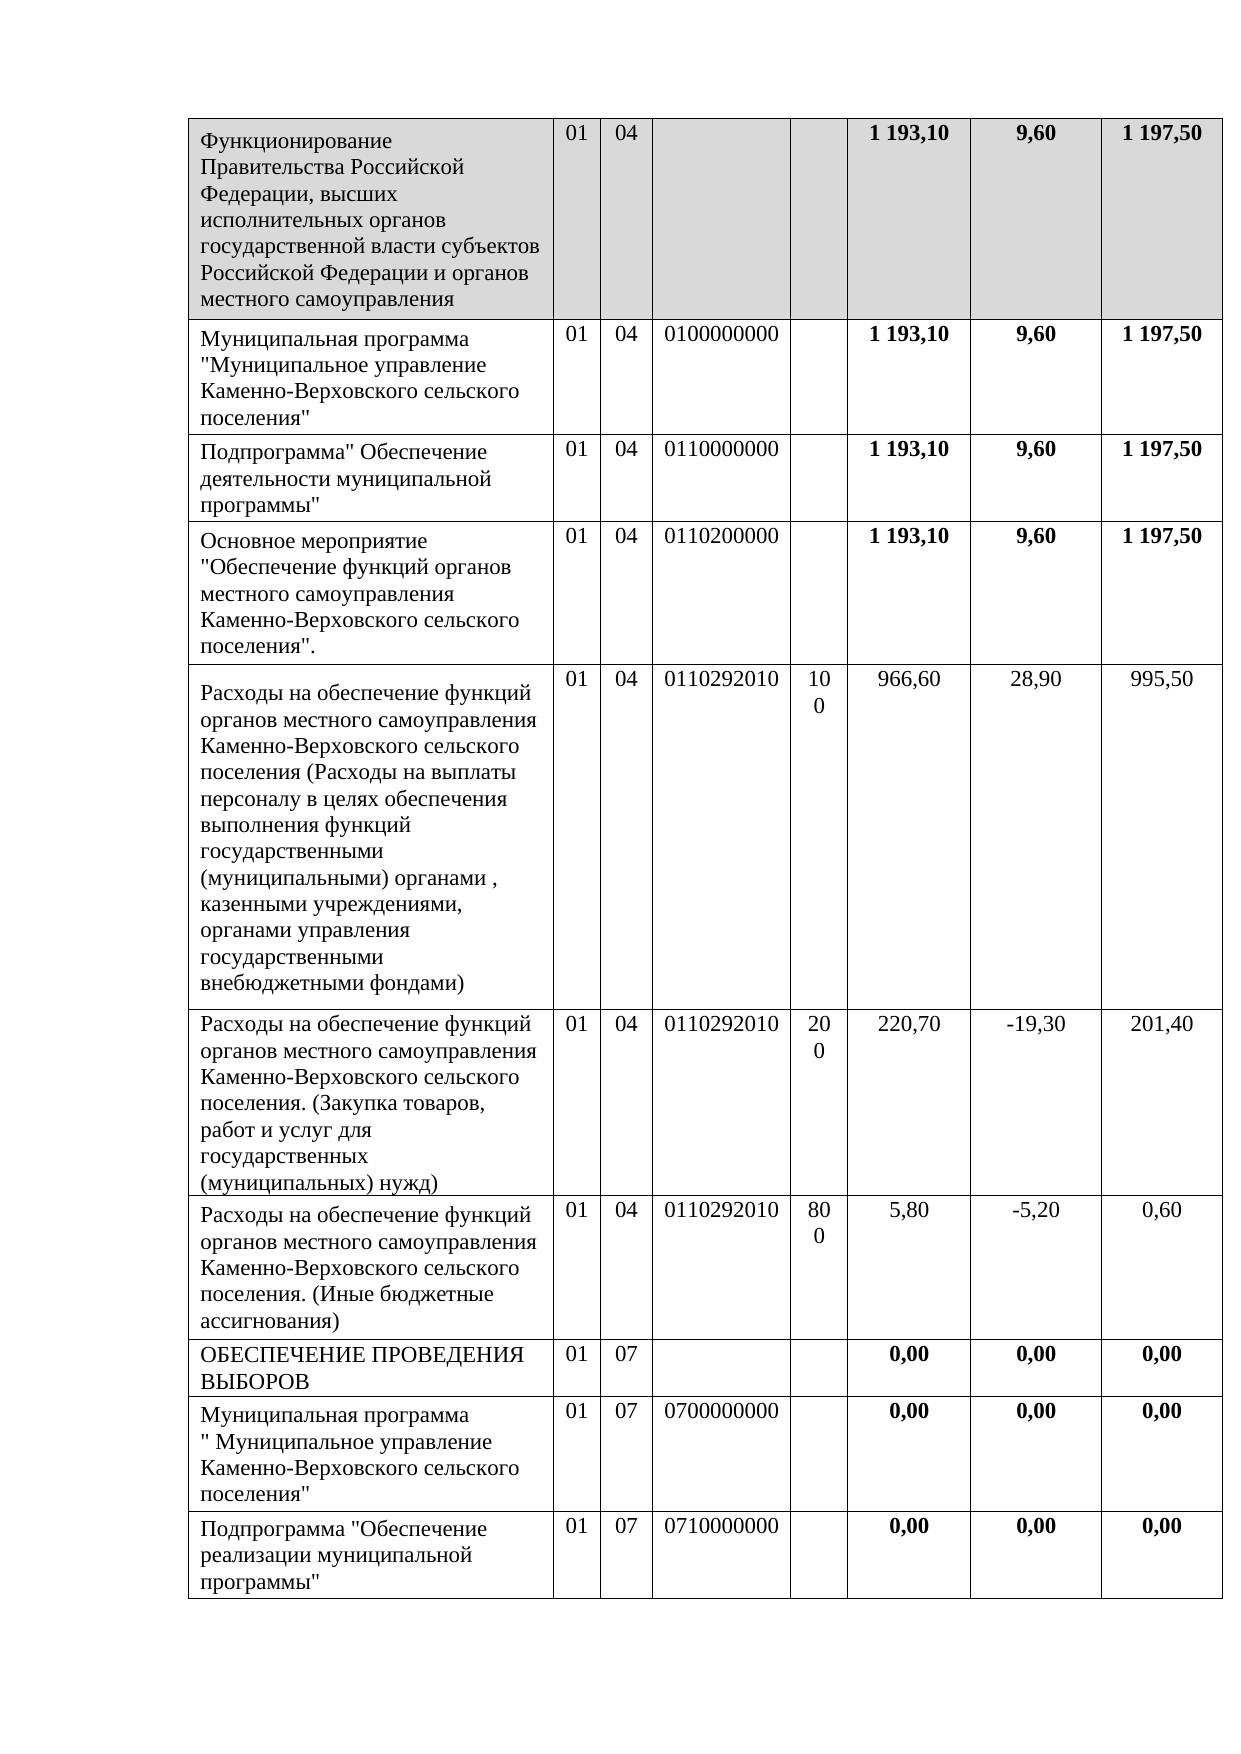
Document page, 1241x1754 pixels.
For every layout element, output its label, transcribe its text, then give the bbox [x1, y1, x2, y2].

table_cell 04 [601, 1196, 652, 1339]
table_cell [653, 119, 790, 319]
table_cell 0,60 [1102, 1196, 1222, 1339]
table_cell 07 [601, 1512, 652, 1597]
table_cell 1 197,50 [1102, 320, 1222, 434]
table_cell Функционирование Правительства Российской Федерации, высших исполнительных органов государственной власти субъектов Российской Федерации и органов местного самоуправления [189, 119, 553, 319]
table_cell Расходы на обеспечение функций органов местного самоуправления Каменно-Верховского сельского поселения. (Иные бюджетные ассигнования) [189, 1196, 553, 1339]
table_cell 200 [791, 1010, 847, 1195]
table_cell 0,00 [971, 1397, 1101, 1511]
table_cell 9,60 [971, 435, 1101, 521]
table_cell 0110292010 [653, 1196, 790, 1339]
table_cell 0,00 [848, 1340, 970, 1396]
table_cell 995,50 [1102, 665, 1222, 1009]
table_cell Муниципальная программа "Муниципальное управление Каменно-Верховского сельского поселения" [189, 320, 553, 434]
table_cell 0100000000 [653, 320, 790, 434]
table_cell Расходы на обеспечение функций органов местного самоуправления Каменно-Верховского сельского поселения (Расходы на выплаты персоналу в целях обеспечения выполнения функций государственными (муниципальными) органами , казенными учреждениями, органами управления государственными внебюджетными фондами) [189, 665, 553, 1009]
table_cell 04 [601, 435, 652, 521]
table_cell 0710000000 [653, 1512, 790, 1597]
table_cell 01 [554, 320, 600, 434]
table_cell [791, 1512, 847, 1597]
table_cell 0110292010 [653, 665, 790, 1009]
table_cell 04 [601, 320, 652, 434]
table_cell 9,60 [971, 522, 1101, 664]
table_cell [653, 1340, 790, 1396]
table_cell 1 193,10 [848, 435, 970, 521]
table_cell [791, 1340, 847, 1396]
table_cell 966,60 [848, 665, 970, 1009]
table_cell 0,00 [1102, 1340, 1222, 1396]
table_cell [791, 320, 847, 434]
table_cell 01 [554, 1397, 600, 1511]
table_cell [791, 1397, 847, 1511]
table_cell 5,80 [848, 1196, 970, 1339]
table_cell 1 193,10 [848, 320, 970, 434]
table_cell 01 [554, 1196, 600, 1339]
table_cell Подпрограмма" Обеспечение деятельности муниципальной программы" [189, 435, 553, 521]
table_cell 0110292010 [653, 1010, 790, 1195]
table_cell 201,40 [1102, 1010, 1222, 1195]
table_cell [791, 119, 847, 319]
table_cell 9,60 [971, 320, 1101, 434]
table_cell 01 [554, 522, 600, 664]
table_cell -19,30 [971, 1010, 1101, 1195]
table_cell 0,00 [971, 1512, 1101, 1597]
table_cell 100 [791, 665, 847, 1009]
table_cell 1 193,10 [848, 522, 970, 664]
table_cell 0110000000 [653, 435, 790, 521]
table_cell 0110200000 [653, 522, 790, 664]
table_cell 01 [554, 435, 600, 521]
table_cell 1 197,50 [1102, 435, 1222, 521]
table_cell 07 [601, 1397, 652, 1511]
table_cell 1 197,50 [1102, 119, 1222, 319]
table_cell Муниципальная программа " Муниципальное управление Каменно-Верховского сельского поселения" [189, 1397, 553, 1511]
table_cell [791, 522, 847, 664]
table_cell 800 [791, 1196, 847, 1339]
table_cell Основное мероприятие "Обеспечение функций органов местного самоуправления Каменно-Верховского сельского поселения". [189, 522, 553, 664]
table_cell 01 [554, 1010, 600, 1195]
table_cell 01 [554, 665, 600, 1009]
table_cell 01 [554, 119, 600, 319]
table_cell 0,00 [848, 1512, 970, 1597]
table_cell [791, 435, 847, 521]
table_cell 0,00 [848, 1397, 970, 1511]
table_cell 28,90 [971, 665, 1101, 1009]
table_cell 04 [601, 119, 652, 319]
table_cell 0,00 [971, 1340, 1101, 1396]
table_cell 1 197,50 [1102, 522, 1222, 664]
table_cell ОБЕСПЕЧЕНИЕ ПРОВЕДЕНИЯ ВЫБОРОВ [189, 1340, 553, 1396]
table_cell -5,20 [971, 1196, 1101, 1339]
table_cell 220,70 [848, 1010, 970, 1195]
table_cell 04 [601, 522, 652, 664]
table_cell Расходы на обеспечение функций органов местного самоуправления Каменно-Верховского сельского поселения. (Закупка товаров, работ и услуг для государственных (муниципальных) нужд) [189, 1010, 553, 1195]
table_cell 07 [601, 1340, 652, 1396]
table_cell 1 193,10 [848, 119, 970, 319]
table_cell 0700000000 [653, 1397, 790, 1511]
table_cell 04 [601, 665, 652, 1009]
table_cell 01 [554, 1512, 600, 1597]
table_cell 0,00 [1102, 1397, 1222, 1511]
table_cell 0,00 [1102, 1512, 1222, 1597]
table_cell Подпрограмма "Обеспечение реализации муниципальной программы" [189, 1512, 553, 1597]
table_cell 04 [601, 1010, 652, 1195]
table_cell 01 [554, 1340, 600, 1396]
table_cell 9,60 [971, 119, 1101, 319]
